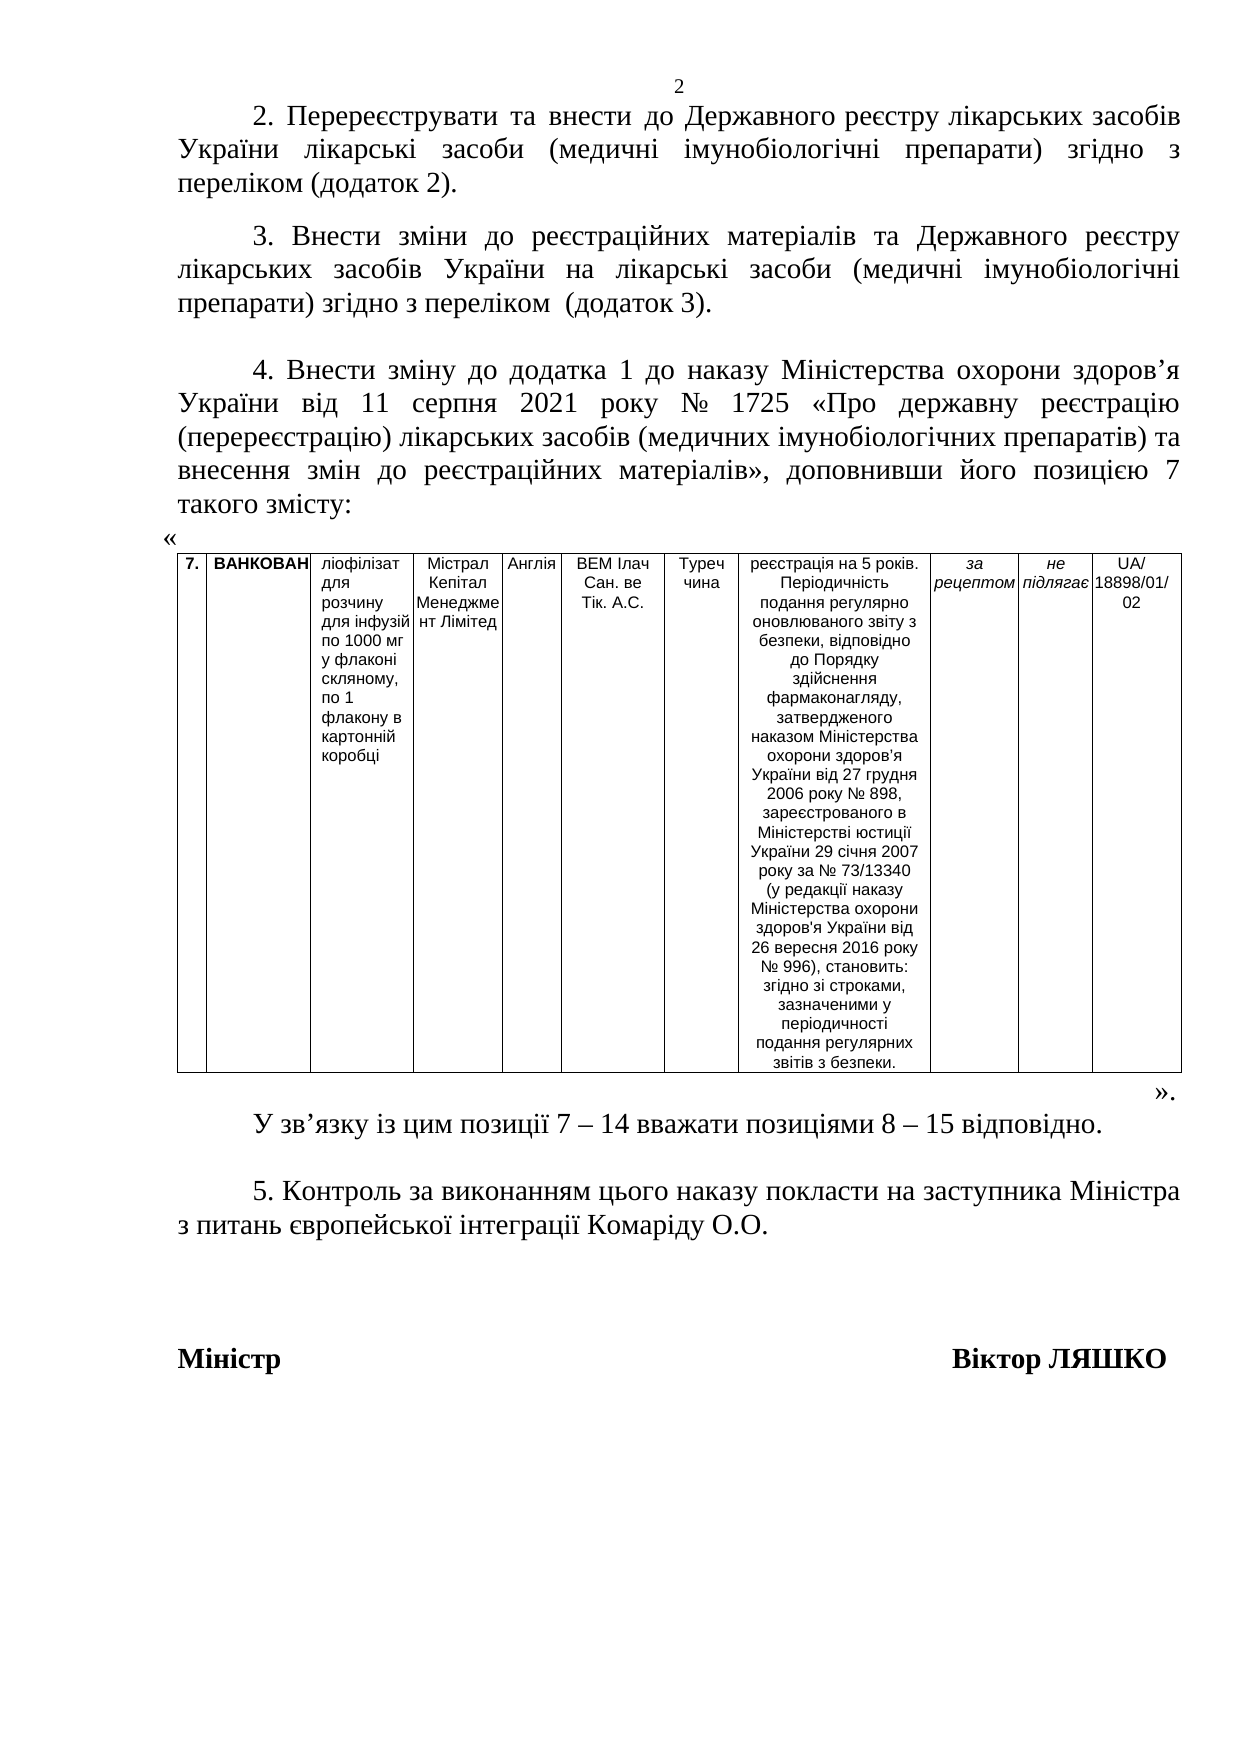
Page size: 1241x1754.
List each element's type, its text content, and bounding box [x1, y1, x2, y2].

text 5. Контроль за виконанням цього наказу покласти на заступника Міністра з питань європейської інтеграції Комаріду О.О. [177, 1173, 1181, 1240]
text « [162, 519, 1181, 553]
text 4. Внести зміну до додатка 1 до наказу Міністерства охорони здоров’я України від 11 серпня 2021 року № 1725 «Про державну реєстрацію (перереєстрацію) лікарських засобів (медичних імунобіологічних препаратів) та внесення змін до реєстраційних матеріалів», доповнивши його позицією 7 такого змісту: [177, 352, 1181, 519]
table_header не підлягає [1019, 554, 1092, 1072]
table_header Туреччина [665, 554, 738, 1072]
table_header UA/18898/01/02 [1093, 554, 1181, 1072]
text 2. Перереєструвати та внести до Державного реєстру лікарських засобів України лікарські засоби (медичні імунобіологічні препарати) згідно з переліком (додаток 2). [177, 98, 1181, 198]
text ». [177, 1073, 1181, 1106]
text 3. Внести зміни до реєстраційних матеріалів та Державного реєстру лікарських засобів України на лікарські засоби (медичні імунобіологічні препарати) згідно з переліком (додаток 3). [177, 218, 1181, 318]
table_header ВАНКОВАН [207, 554, 310, 1072]
text Міністр Віктор ЛЯШКО [177, 1341, 1181, 1374]
table_header ВЕМ Ілач Сан. ве Тік. А.С. [562, 554, 664, 1072]
table_header Англія [503, 554, 561, 1072]
table_header ліофілізат для розчину для інфузій по 1000 мг у флаконі скляному, по 1 флакону в картонній коробці [311, 554, 413, 1072]
table_header реєстрація на 5 років. Періодичність подання регулярно оновлюваного звіту з безпеки, відповідно до Порядку здійснення фармаконагляду, затвердженого наказом Міністерства охорони здоров’я України від 27 грудня 2006 року № 898, зареєстрованого в Міністерстві юстиції України 29 січня 2007 року за № 73/13340 (у редакції наказу Міністерства охорони здоров'я України від 26 вересня 2016 року № 996), становить: згідно зі строками, зазначеними у періодичності подання регулярних звітів з безпеки. [739, 554, 930, 1072]
table_header 7. [178, 554, 206, 1072]
table_header за рецептом [931, 554, 1018, 1072]
text У зв’язку із цим позиції 7 – 14 вважати позиціями 8 – 15 відповідно. [177, 1106, 1181, 1140]
table_header Містрал Кепітал Менеджмент Лімітед [414, 554, 502, 1072]
